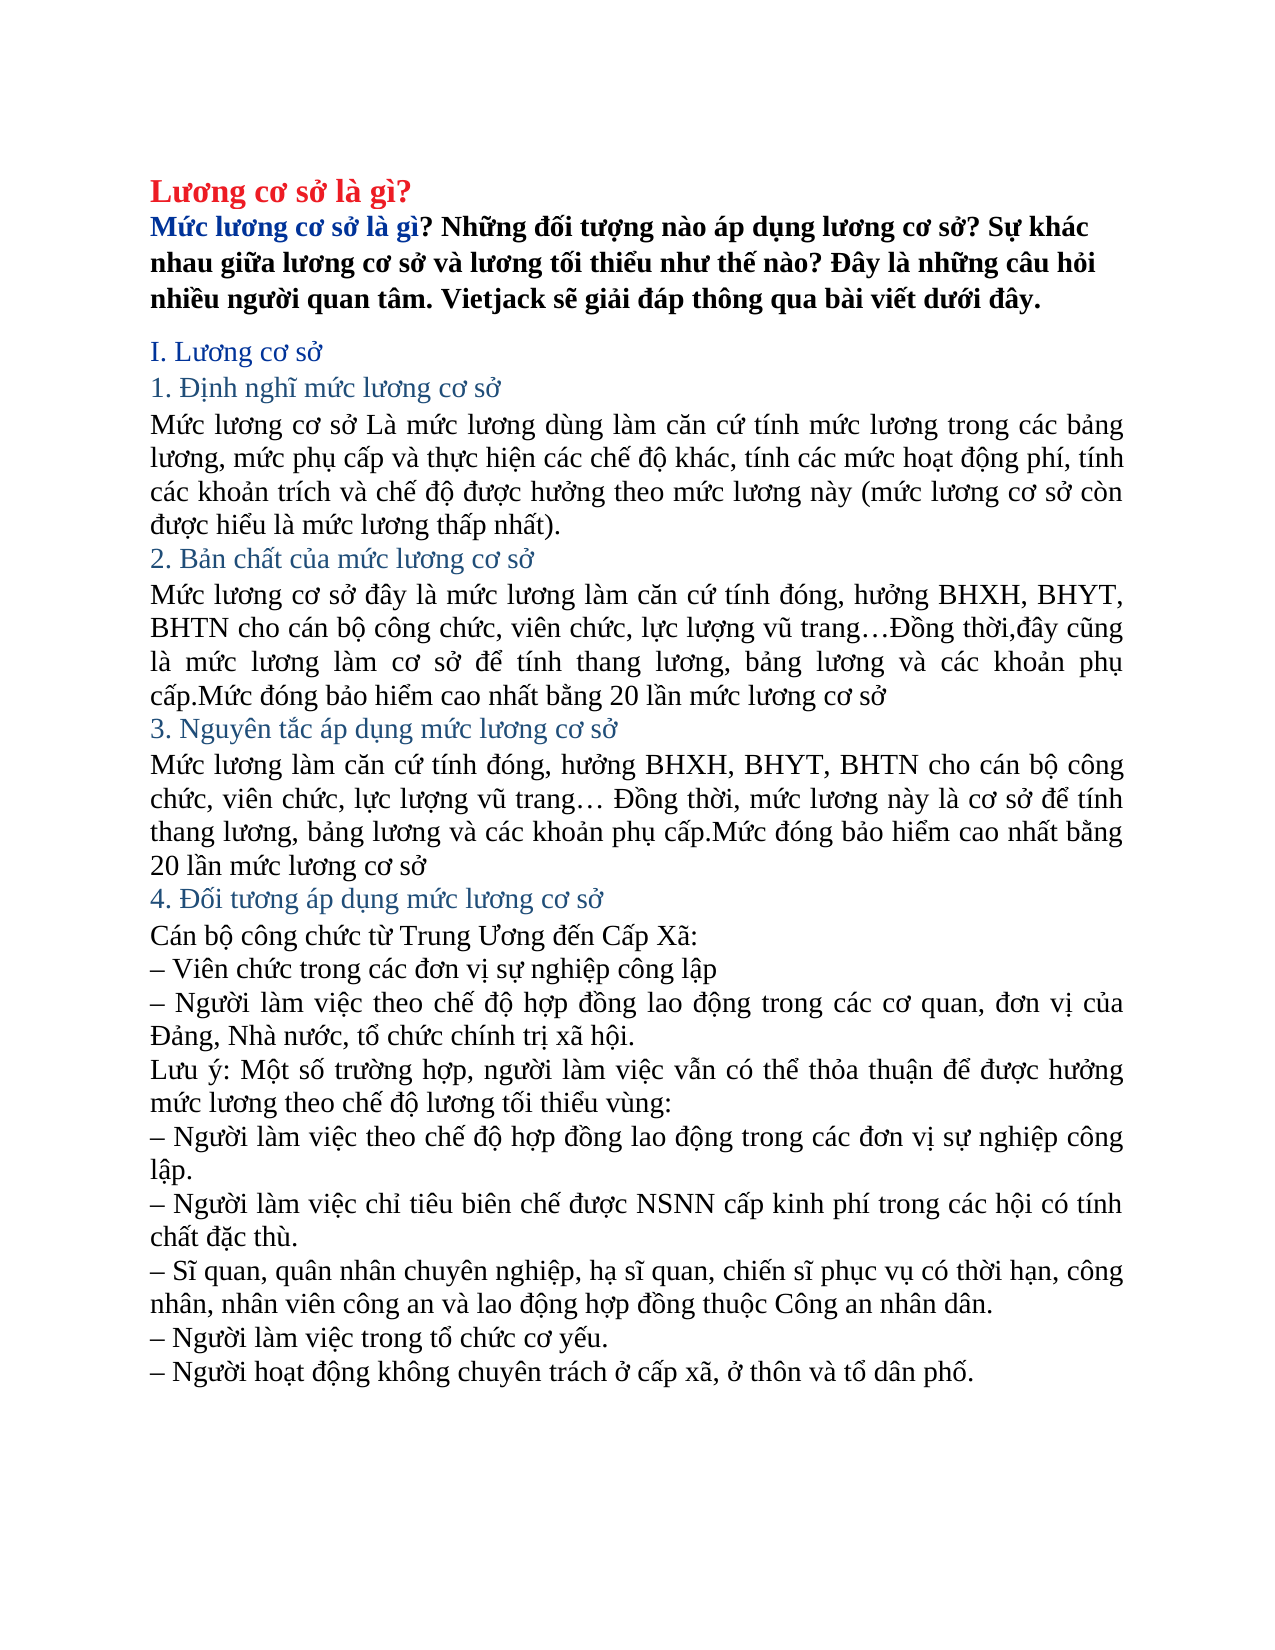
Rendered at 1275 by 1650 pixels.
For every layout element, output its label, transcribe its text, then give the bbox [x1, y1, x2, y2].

text – Người làm việc theo chế độ hợp đồng lao động trong các cơ quan, đơn vị của Đảng, Nhà nước, tổ chức chính trị xã hội. [150, 985, 1125, 1052]
subtitle 3. Nguyên tắc áp dụng mức lương cơ sở [150, 711, 1125, 745]
subtitle 2. Bản chất của mức lương cơ sở [150, 541, 1125, 574]
text Mức lương cơ sở là gì? Những đối tượng nào áp dụng lương cơ sở? Sự khác nhau giữa lương cơ sở và lương tối thiểu như thế nào? Đây là những câu hỏi nhiều người quan tâm. Vietjack sẽ giải đáp thông qua bài viết dưới đây. [150, 209, 1125, 315]
text – Viên chức trong các đơn vị sự nghiệp công lập [150, 951, 1125, 985]
text Mức lương cơ sở Là mức lương dùng làm căn cứ tính mức lương trong các bảng lương, mức phụ cấp và thực hiện các chế độ khác, tính các mức hoạt động phí, tính các khoản trích và chế độ được hưởng theo mức lương này (mức lương cơ sở còn được hiểu là mức lương thấp nhất). [150, 407, 1125, 541]
text Mức lương cơ sở đây là mức lương làm căn cứ tính đóng, hưởng BHXH, BHYT, BHTN cho cán bộ công chức, viên chức, lực lượng vũ trang…Đồng thời,đây cũng là mức lương làm cơ sở để tính thang lương, bảng lương và các khoản phụ cấp.Mức đóng bảo hiểm cao nhất bằng 20 lần mức lương cơ sở [150, 577, 1125, 711]
subtitle 1. Định nghĩ mức lương cơ sở [150, 371, 1125, 404]
text Lưu ý: Một số trường hợp, người làm việc vẫn có thể thỏa thuận để được hưởng mức lương theo chế độ lương tối thiểu vùng: [150, 1052, 1125, 1119]
text Cán bộ công chức từ Trung Ương đến Cấp Xã: [150, 918, 1125, 951]
text – Người làm việc trong tổ chức cơ yếu. [150, 1320, 1125, 1354]
text – Sĩ quan, quân nhân chuyên nghiệp, hạ sĩ quan, chiến sĩ phục vụ có thời hạn, công nhân, nhân viên công an và lao động hợp đồng thuộc Công an nhân dân. [150, 1253, 1125, 1320]
text – Người làm việc theo chế độ hợp đồng lao động trong các đơn vị sự nghiệp công lập. [150, 1119, 1125, 1186]
subtitle I. Lương cơ sở [150, 334, 1125, 368]
text Mức lương làm căn cứ tính đóng, hưởng BHXH, BHYT, BHTN cho cán bộ công chức, viên chức, lực lượng vũ trang… Đồng thời, mức lương này là cơ sở để tính thang lương, bảng lương và các khoản phụ cấp.Mức đóng bảo hiểm cao nhất bằng 20 lần mức lương cơ sở [150, 747, 1125, 882]
text Lương cơ sở là gì? [150, 150, 1125, 209]
text – Người hoạt động không chuyên trách ở cấp xã, ở thôn và tổ dân phố. [150, 1354, 1125, 1387]
text – Người làm việc chỉ tiêu biên chế được NSNN cấp kinh phí trong các hội có tính chất đặc thù. [150, 1186, 1125, 1253]
subtitle 4. Đối tương áp dụng mức lương cơ sở [150, 882, 1125, 915]
